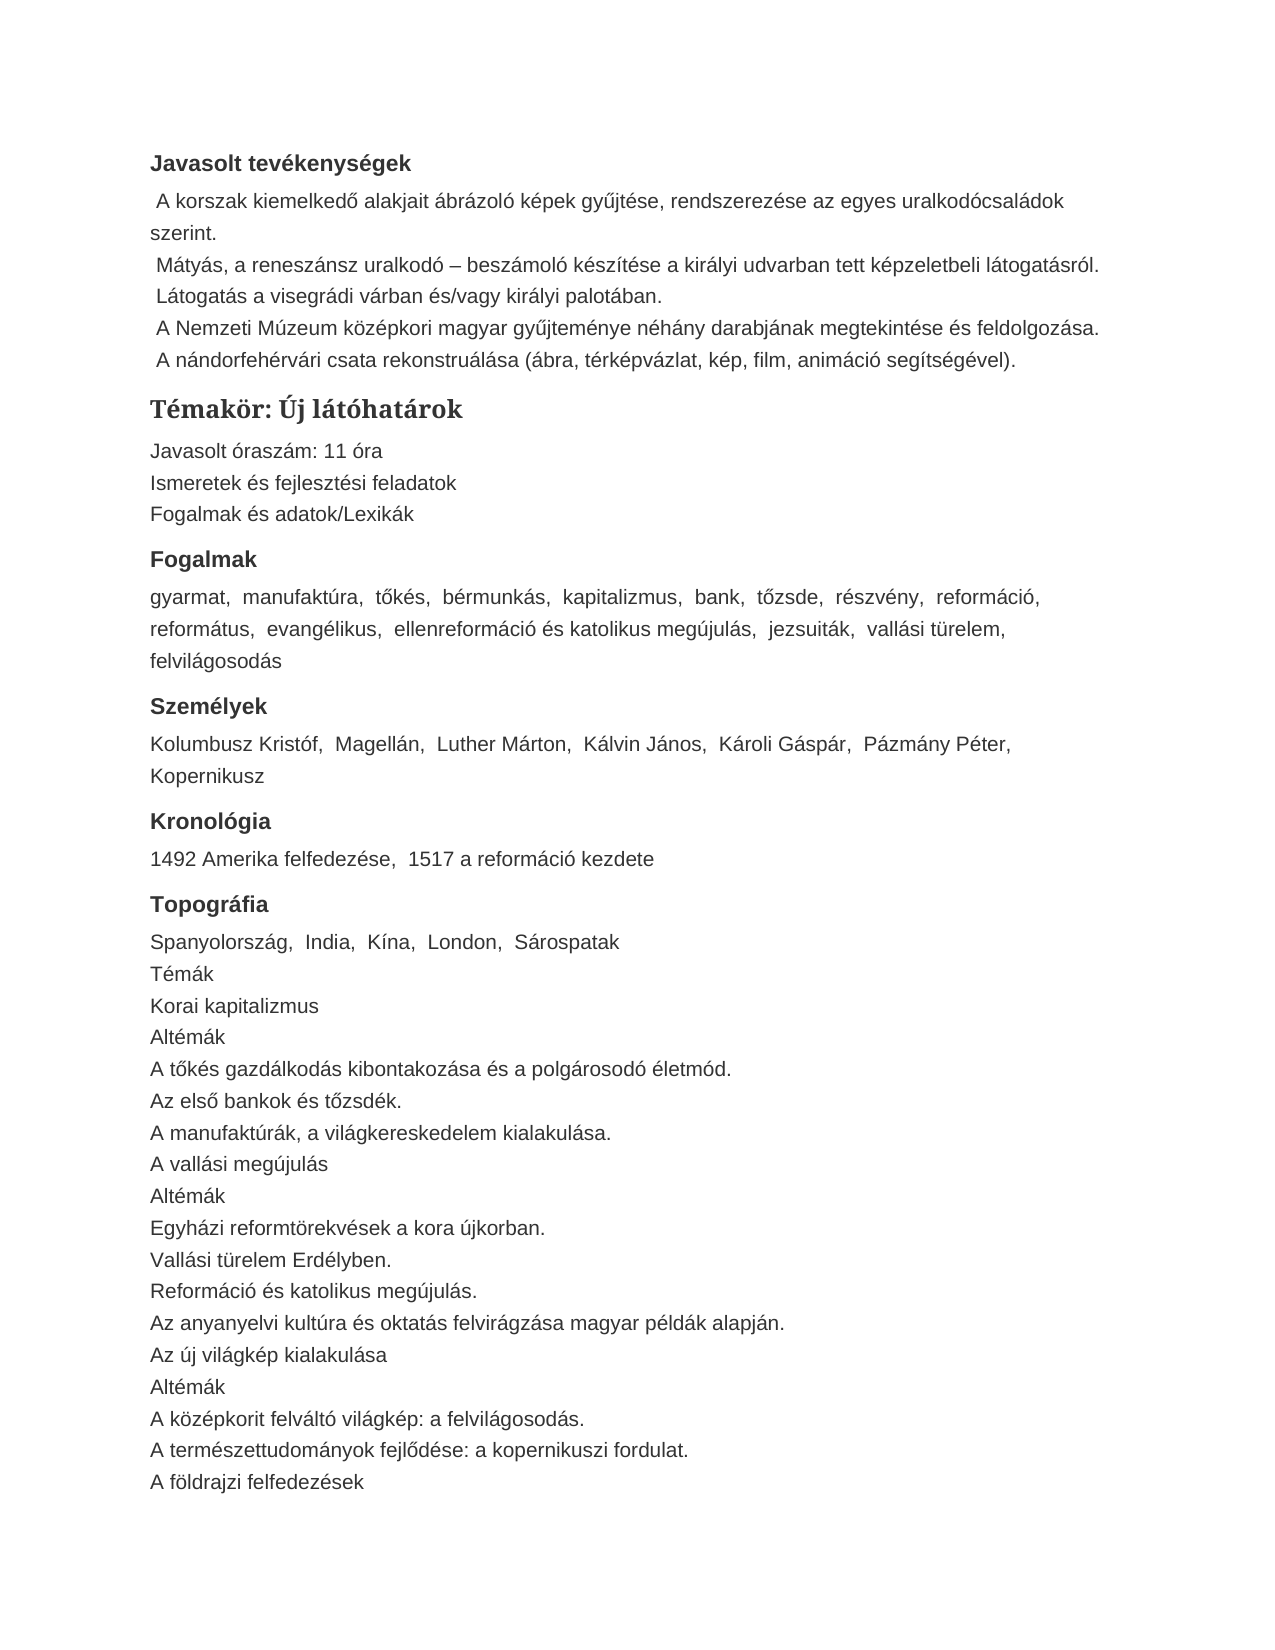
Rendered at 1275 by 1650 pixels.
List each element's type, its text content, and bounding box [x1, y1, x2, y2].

text Altémák [150, 1025, 1125, 1049]
text A vallási megújulás [150, 1152, 1125, 1176]
subtitle Fogalmak [150, 546, 1125, 573]
text Korai kapitalizmus [150, 993, 1125, 1017]
text Ismeretek és fejlesztési feladatok [150, 470, 1125, 494]
subtitle Kronológia [150, 808, 1125, 834]
text A nándorfehérvári csata rekonstruálása (ábra, térképvázlat, kép, film, animáció segítségével). [150, 348, 1125, 372]
text Javasolt óraszám: 11 óra [150, 438, 1125, 462]
text A középkorit felváltó világkép: a felvilágosodás. [150, 1406, 1125, 1430]
text Altémák [150, 1375, 1125, 1399]
text A tőkés gazdálkodás kibontakozása és a polgárosodó életmód. [150, 1057, 1125, 1081]
text Témák [150, 962, 1125, 986]
text A korszak kiemelkedő alakjait ábrázoló képek gyűjtése, rendszerezése az egyes uralkodócsaládok szerint. [150, 189, 1125, 244]
text Az első bankok és tőzsdék. [150, 1089, 1125, 1113]
text Mátyás, a reneszánsz uralkodó – beszámoló készítése a királyi udvarban tett képzeletbeli látogatásról. [150, 252, 1125, 276]
text 1492 Amerika felfedezése, 1517 a reformáció kezdete [150, 847, 1125, 871]
subtitle Személyek [150, 693, 1125, 719]
text Spanyolország, India, Kína, London, Sárospatak [150, 930, 1125, 954]
text A földrajzi felfedezések [150, 1470, 1125, 1494]
text Fogalmak és adatok/Lexikák [150, 502, 1125, 526]
text Kolumbusz Kristóf, Magellán, Luther Márton, Kálvin János, Károli Gáspár, Pázmány Péter, Kopernikusz [150, 732, 1125, 788]
text Vallási türelem Erdélyben. [150, 1248, 1125, 1272]
text A természettudományok fejlődése: a kopernikuszi fordulat. [150, 1438, 1125, 1462]
subtitle Javasolt tevékenységek [150, 150, 1125, 176]
text A Nemzeti Múzeum középkori magyar gyűjteménye néhány darabjának megtekintése és feldolgozása. [150, 316, 1125, 340]
text A manufaktúrák, a világkereskedelem kialakulása. [150, 1121, 1125, 1144]
text Az anyanyelvi kultúra és oktatás felvirágzása magyar példák alapján. [150, 1311, 1125, 1335]
text Látogatás a visegrádi várban és/vagy királyi palotában. [150, 284, 1125, 308]
text Egyházi reformtörekvések a kora újkorban. [150, 1216, 1125, 1240]
text Az új világkép kialakulása [150, 1343, 1125, 1367]
text Altémák [150, 1184, 1125, 1208]
subtitle Topográfia [150, 891, 1125, 917]
subtitle Témakör: Új látóhatárok [150, 392, 1125, 426]
text Reformáció és katolikus megújulás. [150, 1279, 1125, 1303]
text gyarmat, manufaktúra, tőkés, bérmunkás, kapitalizmus, bank, tőzsde, részvény, reformáció, református, evangélikus, ellenreformáció és katolikus megújulás, jezsuiták, vallási türelem, felvilágosodás [150, 585, 1125, 673]
